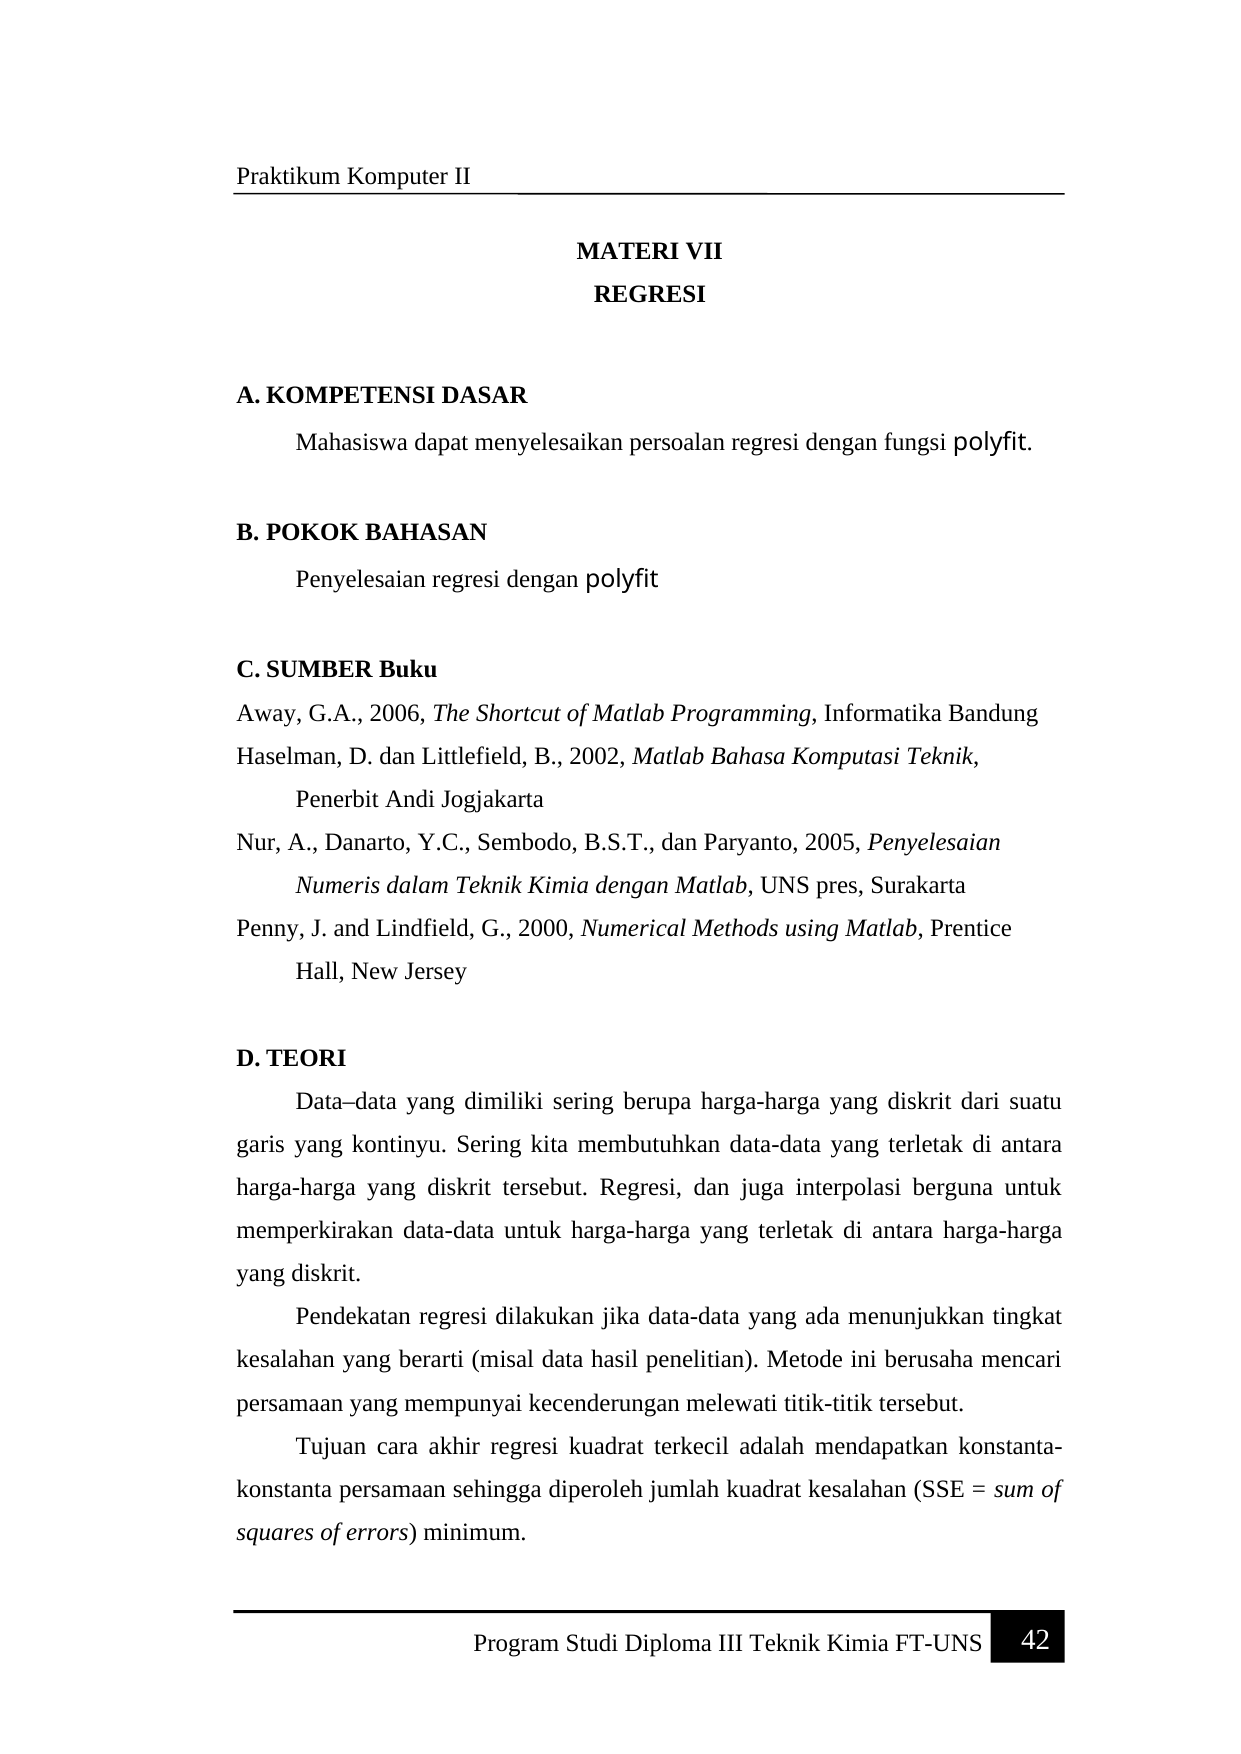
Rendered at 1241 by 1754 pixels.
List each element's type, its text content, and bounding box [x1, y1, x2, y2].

list SUMBER Buku [236, 654, 1063, 683]
text Penny, J. and Lindfield, G., 2000, Numerical Methods using Matlab, Prentice Hall, New Jersey [236, 913, 1063, 985]
subtitle KOMPETENSI DASAR [236, 380, 1063, 409]
text Away, G.A., 2006, The Shortcut of Matlab Programming, Informatika Bandung [236, 698, 1063, 726]
subtitle Tujuan cara akhir regresi kuadrat terkecil adalah mendapatkan konstanta-konstanta persamaan sehingga diperoleh jumlah kuadrat kesalahan (SSE = sum of squares of errors) minimum. [236, 1431, 1063, 1546]
text REGRESI [236, 279, 1063, 308]
subtitle Pendekatan regresi dilakukan jika data-data yang ada menunjukkan tingkat kesalahan yang berarti (misal data hasil penelitian). Metode ini berusaha mencari persamaan yang mempunyai kecenderungan melewati titik-titik tersebut. [236, 1301, 1063, 1416]
text Nur, A., Danarto, Y.C., Sembodo, B.S.T., dan Paryanto, 2005, Penyelesaian Numeris dalam Teknik Kimia dengan Matlab, UNS pres, Surakarta [236, 827, 1063, 899]
text Haselman, D. dan Littlefield, B., 2002, Matlab Bahasa Komputasi Teknik, Penerbit Andi Jogjakarta [236, 741, 1063, 813]
text Mahasiswa dapat menyelesaikan persoalan regresi dengan fungsi polyfit. [236, 423, 1063, 457]
text MATERI VII [236, 236, 1063, 265]
list TEORI [236, 1043, 1063, 1071]
subtitle Data–data yang dimiliki sering berupa harga-harga yang diskrit dari suatu garis yang kontinyu. Sering kita membutuhkan data-data yang terletak di antara harga-harga yang diskrit tersebut. Regresi, dan juga interpolasi berguna untuk memperkirakan data-data untuk harga-harga yang terletak di antara harga-harga yang diskrit. [236, 1086, 1063, 1287]
list POKOK BAHASAN [236, 517, 1063, 546]
text Penyelesaian regresi dengan polyfit [236, 560, 1063, 594]
